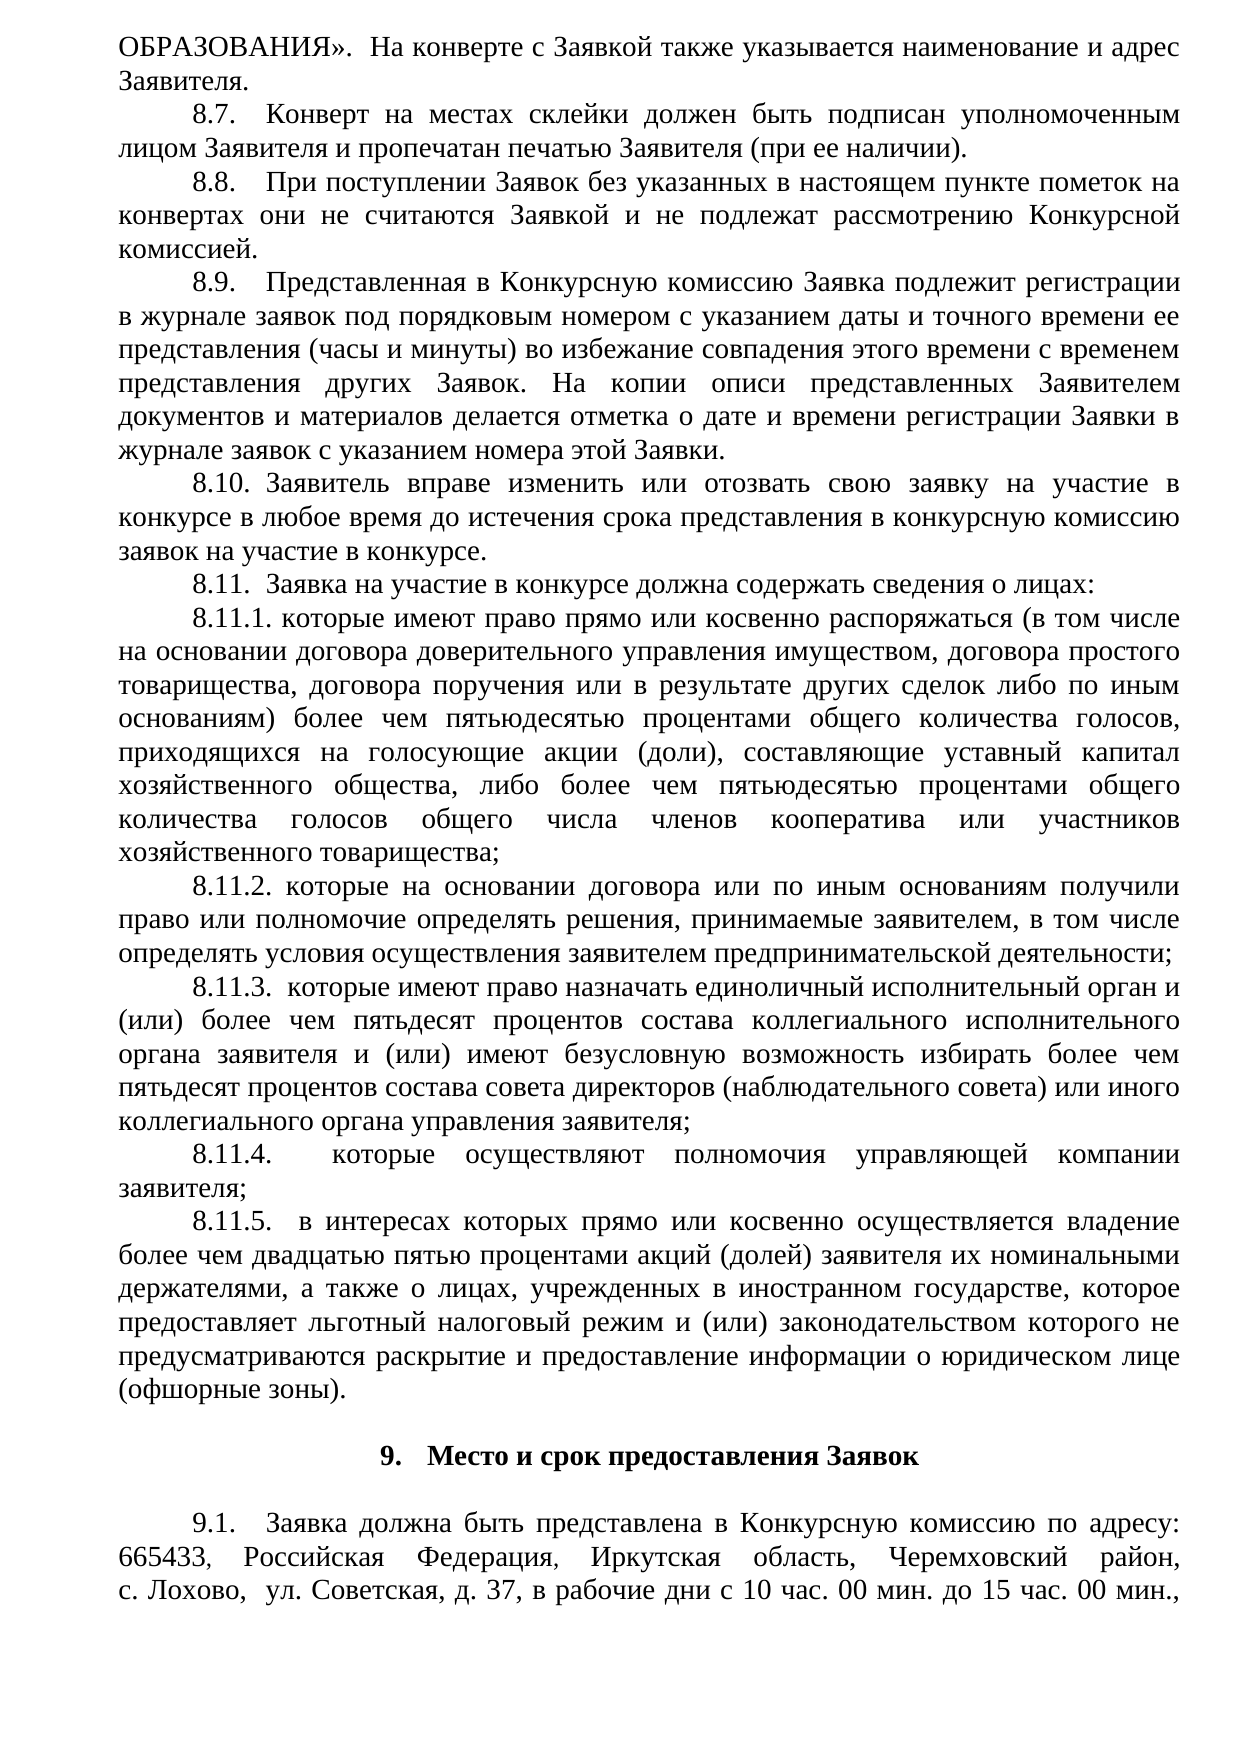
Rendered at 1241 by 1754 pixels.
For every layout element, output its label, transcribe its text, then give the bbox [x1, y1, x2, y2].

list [118, 29, 1181, 97]
list 8.11.3. которые имеют право назначать единоличный исполнительный орган и (или) более чем пятьдесят процентов состава коллегиального исполнительного органа заявителя и (или) имеют безусловную возможность избирать более чем пятьдесят процентов состава совета директоров (наблюдательного совета) или иного коллегиального органа управления заявителя; [118, 969, 1181, 1136]
list Заявитель вправе изменить или отозвать свою заявку на участие в конкурсе в любое время до истечения срока представления в конкурсную комиссию заявок на участие в конкурсе. [118, 466, 1181, 566]
subtitle Место и срок предоставления Заявок [118, 1438, 1181, 1472]
list При поступлении Заявок без указанных в настоящем пункте пометок на конвертах они не считаются Заявкой и не подлежат рассмотрению Конкурсной комиссией. [118, 164, 1181, 264]
list 8.11.1. которые имеют право прямо или косвенно распоряжаться (в том числе на основании договора доверительного управления имуществом, договора простого товарищества, договора поручения или в результате других сделок либо по иным основаниям) более чем пятьюдесятью процентами общего количества голосов, приходящихся на голосующие акции (доли), составляющие уставный капитал хозяйственного общества, либо более чем пятьюдесятью процентами общего количества голосов общего числа членов кооператива или участников хозяйственного товарищества; [118, 600, 1181, 868]
list 8.11.4. которые осуществляют полномочия управляющей компании заявителя; [118, 1136, 1181, 1203]
list 8.11.5. в интересах которых прямо или косвенно осуществляется владение более чем двадцатью пятью процентами акций (долей) заявителя их номинальными держателями, а также о лицах, учрежденных в иностранном государстве, которое предоставляет льготный налоговый режим и (или) законодательством которого не предусматриваются раскрытие и предоставление информации о юридическом лице (офшорные зоны). [118, 1203, 1181, 1405]
list Конверт на местах склейки должен быть подписан уполномоченным лицом Заявителя и пропечатан печатью Заявителя (при ее наличии). [118, 97, 1181, 164]
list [118, 1505, 1181, 1606]
list 8.11.2. которые на основании договора или по иным основаниям получили право или полномочие определять решения, принимаемые заявителем, в том числе определять условия осуществления заявителем предпринимательской деятельности; [118, 868, 1181, 969]
list Заявка на участие в конкурсе должна содержать сведения о лицах: [118, 566, 1181, 600]
list Представленная в Конкурсную комиссию Заявка подлежит регистрации в журнале заявок под порядковым номером с указанием даты и точного времени ее представления (часы и минуты) во избежание совпадения этого времени с временем представления других Заявок. На копии описи представленных Заявителем документов и материалов делается отметка о дате и времени регистрации Заявки в журнале заявок с указанием номера этой Заявки. [118, 264, 1181, 466]
